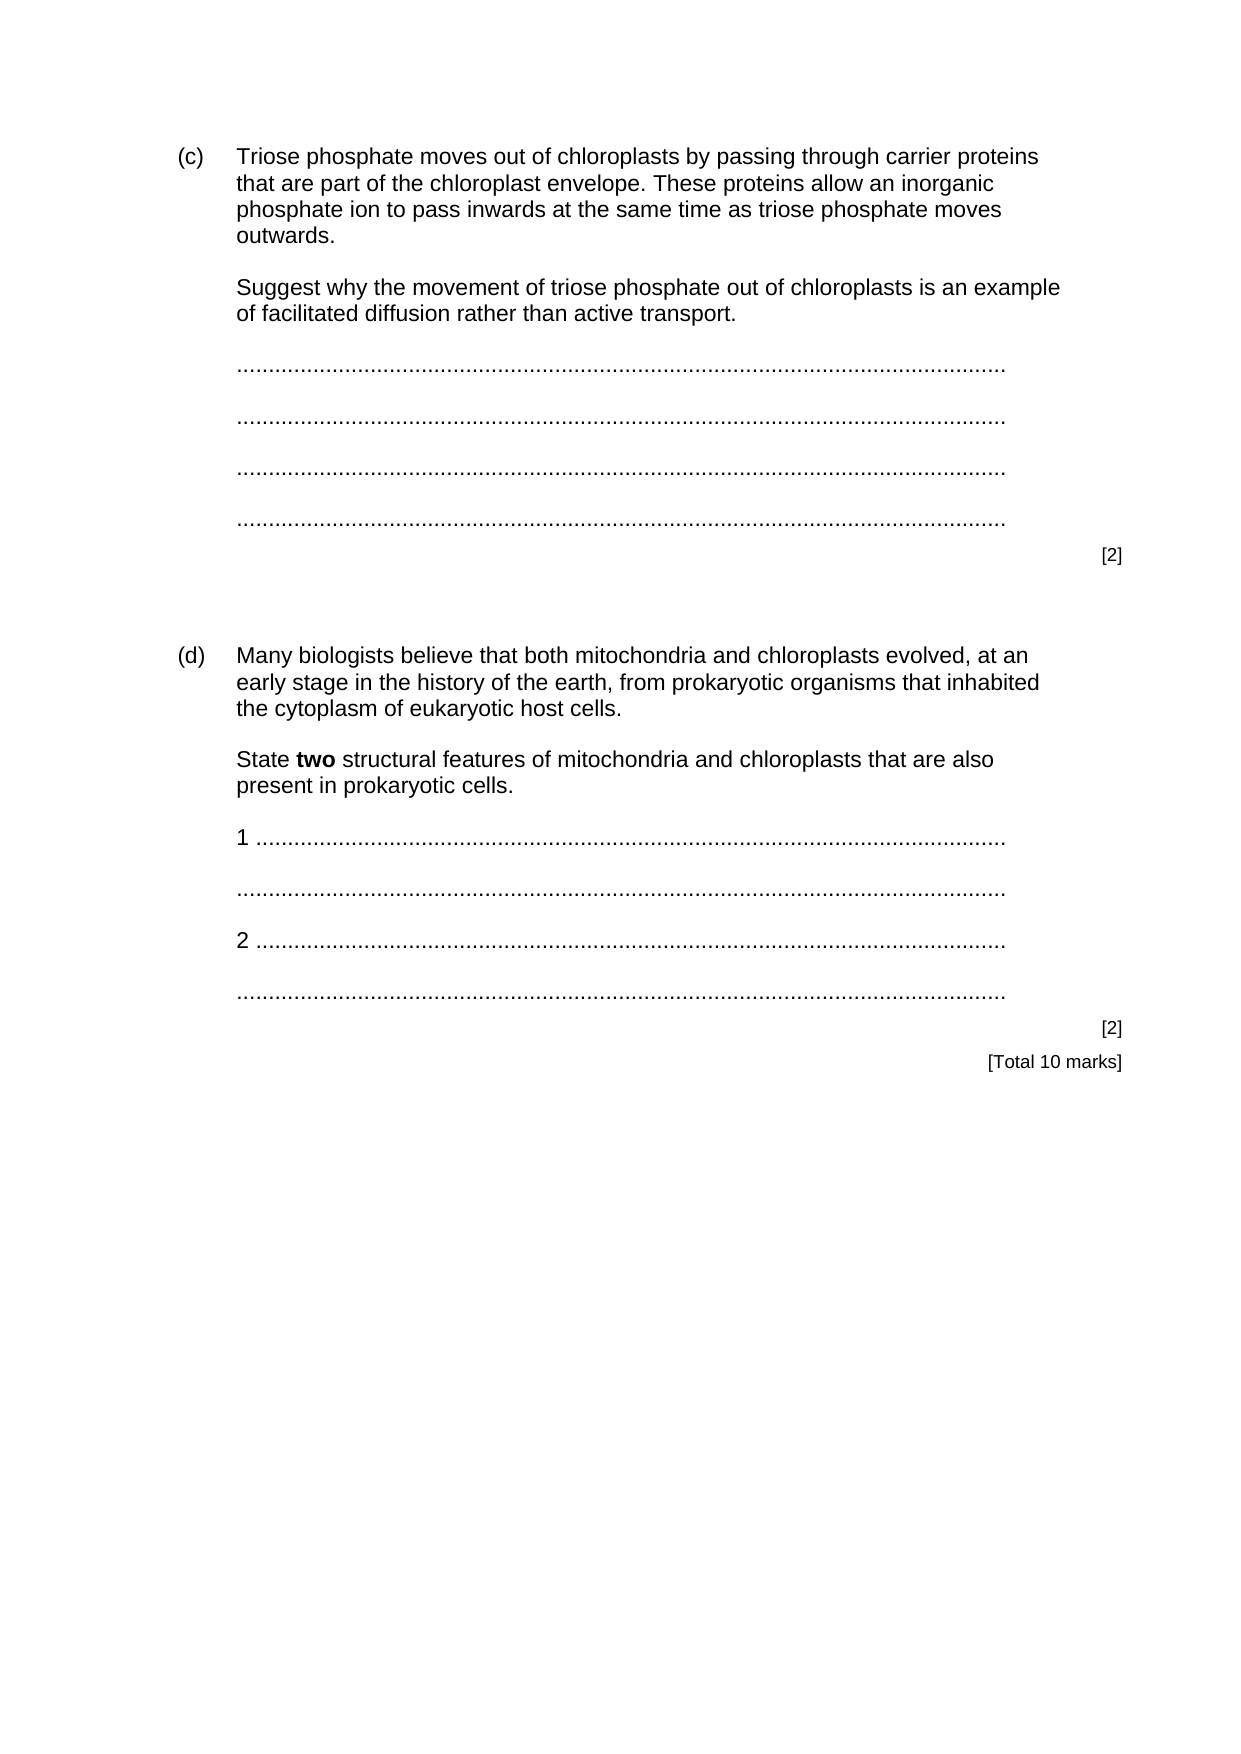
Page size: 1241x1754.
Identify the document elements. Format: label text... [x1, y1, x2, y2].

text 2 ...................................................................................................................... [236, 927, 1063, 953]
text ......................................................................................................................... [236, 351, 1063, 378]
text ......................................................................................................................... [236, 403, 1063, 429]
text (d) Many biologists believe that both mitochondria and chloroplasts evolved, at an early stage in the history of the earth, from prokaryotic organisms that inhabited the cytoplasm of eukaryotic host cells. [177, 642, 1063, 721]
text ......................................................................................................................... [236, 454, 1063, 480]
text ......................................................................................................................... [236, 505, 1063, 532]
text 1 ...................................................................................................................... [236, 824, 1063, 850]
text [2] [118, 544, 1122, 566]
text [2] [118, 1017, 1122, 1038]
text Suggest why the movement of triose phosphate out of chloroplasts is an example of facilitated diffusion rather than active transport. [177, 273, 1063, 326]
text (c) Triose phosphate moves out of chloroplasts by passing through carrier proteins that are part of the chloroplast envelope. These proteins allow an inorganic phosphate ion to pass inwards at the same time as triose phosphate moves outwards. [177, 143, 1063, 248]
text ......................................................................................................................... [236, 875, 1063, 902]
text State two structural features of mitochondria and chloroplasts that are also present in prokaryotic cells. [177, 746, 1063, 799]
text [Total 10 marks] [118, 1051, 1122, 1072]
text ......................................................................................................................... [236, 978, 1063, 1004]
